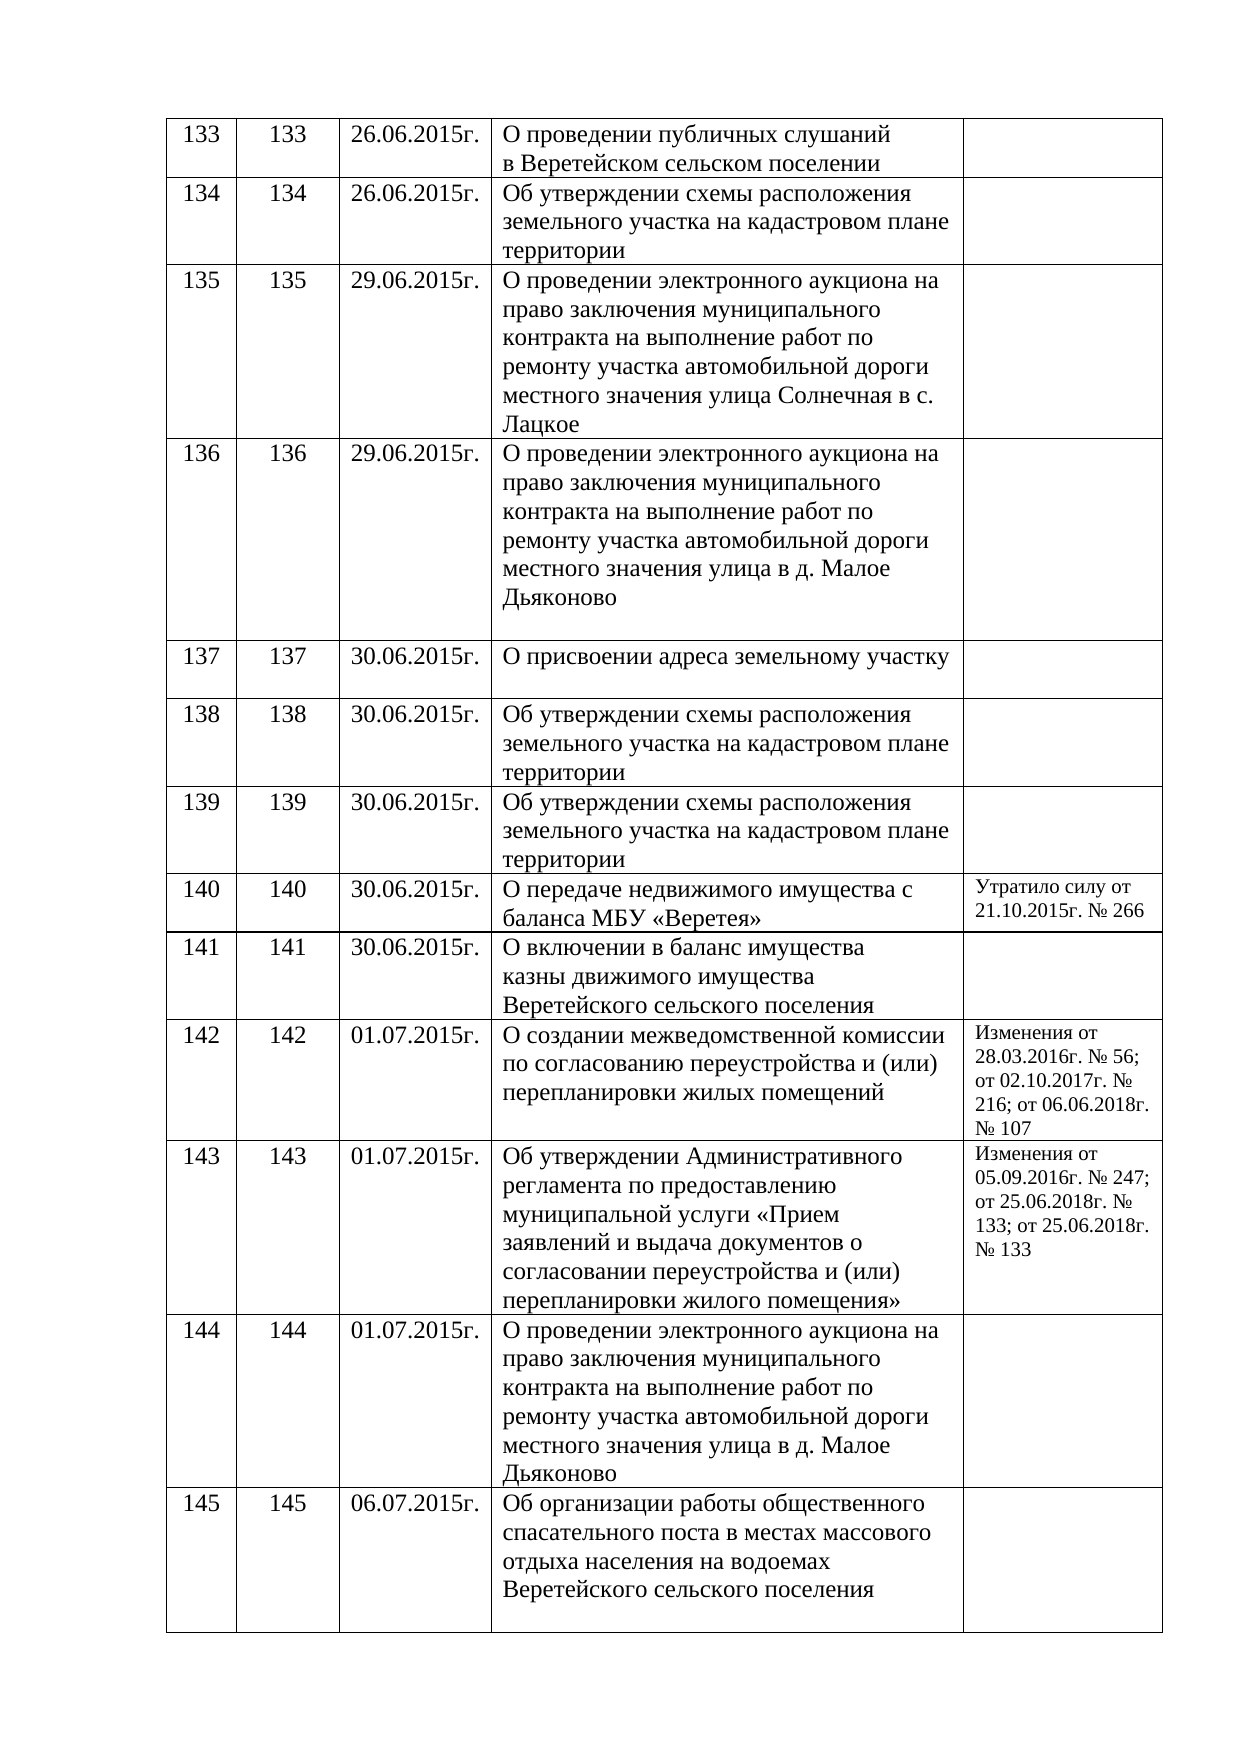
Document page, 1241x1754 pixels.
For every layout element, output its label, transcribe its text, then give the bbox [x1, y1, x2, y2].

table_cell О проведении публичных слушаний в Веретейском сельском поселении [492, 119, 963, 177]
table_cell [964, 439, 1162, 640]
table_cell 30.06.2015г. [340, 933, 491, 1019]
table_cell 29.06.2015г. [340, 265, 491, 437]
table_cell О присвоении адреса земельному участку [492, 641, 963, 698]
table_cell Об утверждении схемы расположения земельного участка на кадастровом плане территории [492, 699, 963, 786]
table_cell Об утверждении Административного регламента по предоставлению муниципальной услуги «Прием заявлений и выдача документов о согласовании переустройства и (или) перепланировки жилого помещения» [492, 1141, 963, 1314]
table_cell 135 [167, 265, 236, 437]
table_cell 133 [237, 119, 339, 177]
table_cell [964, 1315, 1162, 1487]
table_cell Изменения от 05.09.2016г. № 247; от 25.06.2018г. № 133; от 25.06.2018г. № 133 [964, 1141, 1162, 1314]
table_cell 144 [237, 1315, 339, 1487]
table_cell О передаче недвижимого имущества с баланса МБУ «Веретея» [492, 874, 963, 931]
table_cell [964, 178, 1162, 264]
table_cell 137 [237, 641, 339, 698]
table_cell 06.07.2015г. [340, 1488, 491, 1632]
table_cell Утратило силу от 21.10.2015г. № 266 [964, 874, 1162, 931]
table_cell 134 [167, 178, 236, 264]
table_cell О проведении электронного аукциона на право заключения муниципального контракта на выполнение работ по ремонту участка автомобильной дороги местного значения улица в д. Малое Дьяконово [492, 439, 963, 640]
table_cell 30.06.2015г. [340, 787, 491, 873]
table_cell 26.06.2015г. [340, 119, 491, 177]
table_cell 138 [167, 699, 236, 786]
table_cell 136 [167, 439, 236, 640]
table_cell [964, 641, 1162, 698]
table_cell 142 [167, 1020, 236, 1140]
table_cell О проведении электронного аукциона на право заключения муниципального контракта на выполнение работ по ремонту участка автомобильной дороги местного значения улица Солнечная в с. Лацкое [492, 265, 963, 437]
table_cell 135 [237, 265, 339, 437]
table_cell 133 [167, 119, 236, 177]
table_cell 30.06.2015г. [340, 641, 491, 698]
table_cell 139 [167, 787, 236, 873]
table_cell 143 [167, 1141, 236, 1314]
table_cell 141 [167, 933, 236, 1019]
table_cell 134 [237, 178, 339, 264]
table_cell 145 [167, 1488, 236, 1632]
table_cell [964, 265, 1162, 437]
table_cell 26.06.2015г. [340, 178, 491, 264]
table_cell [964, 933, 1162, 1019]
table_cell 30.06.2015г. [340, 874, 491, 931]
table_cell [964, 699, 1162, 786]
table_cell [964, 787, 1162, 873]
table_cell Изменения от 28.03.2016г. № 56; от 02.10.2017г. № 216; от 06.06.2018г. № 107 [964, 1020, 1162, 1140]
table_cell Об утверждении схемы расположения земельного участка на кадастровом плане территории [492, 178, 963, 264]
table_cell О создании межведомственной комиссии по согласованию переустройства и (или) перепланировки жилых помещений [492, 1020, 963, 1140]
table_cell 30.06.2015г. [340, 699, 491, 786]
table_cell О проведении электронного аукциона на право заключения муниципального контракта на выполнение работ по ремонту участка автомобильной дороги местного значения улица в д. Малое Дьяконово [492, 1315, 963, 1487]
table_cell 145 [237, 1488, 339, 1632]
table_cell 01.07.2015г. [340, 1141, 491, 1314]
table_cell 142 [237, 1020, 339, 1140]
table_cell Об организации работы общественного спасательного поста в местах массового отдыха населения на водоемах Веретейского сельского поселения [492, 1488, 963, 1632]
table_cell 136 [237, 439, 339, 640]
table_cell 143 [237, 1141, 339, 1314]
table_cell 139 [237, 787, 339, 873]
table_cell 140 [167, 874, 236, 931]
table_cell О включении в баланс имущества казны движимого имущества Веретейского сельского поселения [492, 933, 963, 1019]
table_cell 144 [167, 1315, 236, 1487]
table_cell 01.07.2015г. [340, 1315, 491, 1487]
table_cell 140 [237, 874, 339, 931]
table_cell [964, 119, 1162, 177]
table_cell 137 [167, 641, 236, 698]
table_cell 141 [237, 933, 339, 1019]
table_cell 29.06.2015г. [340, 439, 491, 640]
table_cell 01.07.2015г. [340, 1020, 491, 1140]
table_cell 138 [237, 699, 339, 786]
table_cell Об утверждении схемы расположения земельного участка на кадастровом плане территории [492, 787, 963, 873]
table_cell [964, 1488, 1162, 1632]
